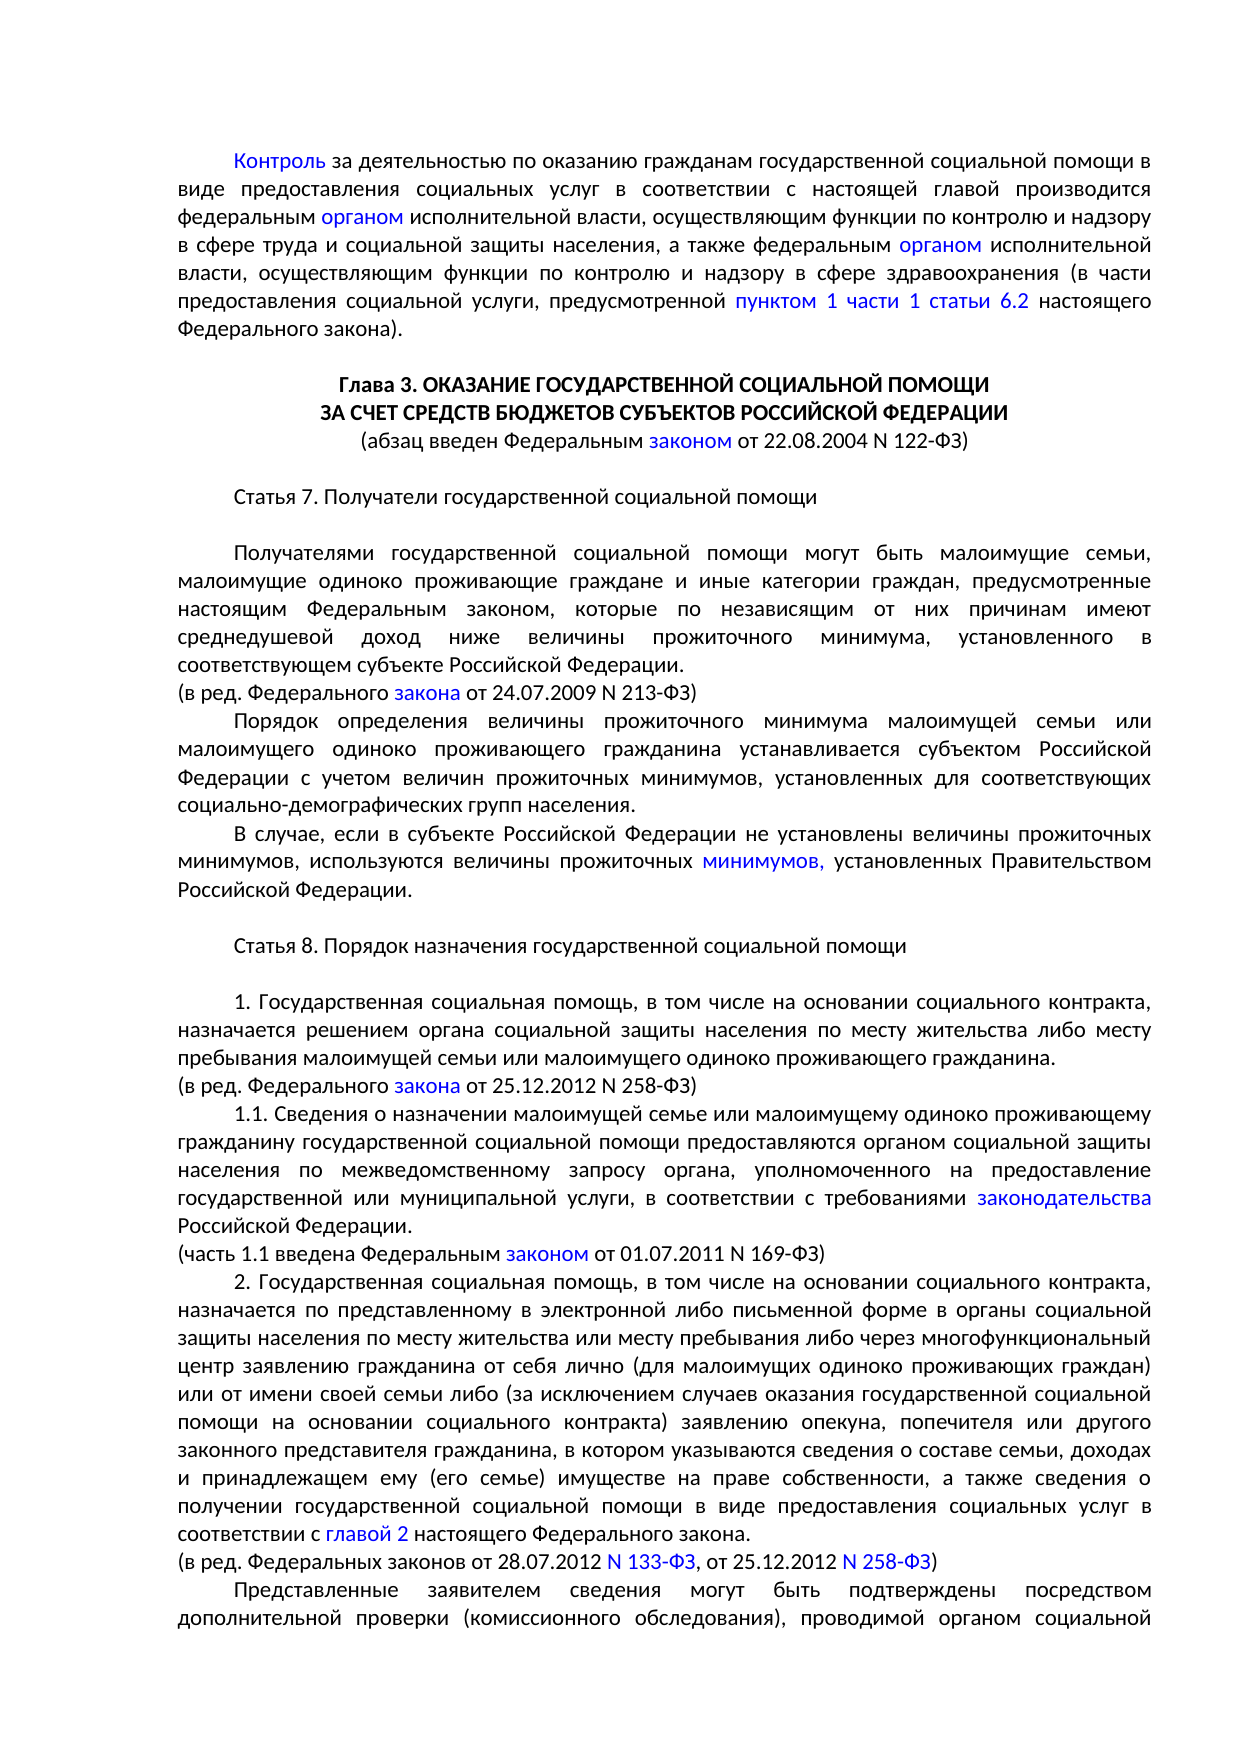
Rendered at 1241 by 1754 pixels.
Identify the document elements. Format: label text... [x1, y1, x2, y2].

text (часть 1.1 введена Федеральным законом от 01.07.2011 N 169-ФЗ) [177, 1239, 1152, 1267]
text В случае, если в субъекте Российской Федерации не установлены величины прожиточных минимумов, используются величины прожиточных минимумов, установленных Правительством Российской Федерации. [177, 819, 1152, 903]
text Получателями государственной социальной помощи могут быть малоимущие семьи, малоимущие одиноко проживающие граждане и иные категории граждан, предусмотренные настоящим Федеральным законом, которые по независящим от них причинам имеют среднедушевой доход ниже величины прожиточного минимума, установленного в соответствующем субъекте Российской Федерации. [177, 538, 1152, 678]
text (в ред. Федеральных законов от 28.07.2012 N 133-ФЗ, от 25.12.2012 N 258-ФЗ) [177, 1547, 1152, 1575]
text Порядок определения величины прожиточного минимума малоимущей семьи или малоимущего одиноко проживающего гражданина устанавливается субъектом Российской Федерации с учетом величин прожиточных минимумов, установленных для соответствующих социально-демографических групп населения. [177, 707, 1152, 819]
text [177, 1575, 1152, 1631]
text Глава 3. ОКАЗАНИЕ ГОСУДАРСТВЕННОЙ СОЦИАЛЬНОЙ ПОМОЩИ [177, 370, 1152, 398]
text Статья 8. Порядок назначения государственной социальной помощи [177, 931, 1152, 959]
text Контроль за деятельностью по оказанию гражданам государственной социальной помощи в виде предоставления социальных услуг в соответствии с настоящей главой производится федеральным органом исполнительной власти, осуществляющим функции по контролю и надзору в сфере труда и социальной защиты населения, а также федеральным органом исполнительной власти, осуществляющим функции по контролю и надзору в сфере здравоохранения (в части предоставления социальной услуги, предусмотренной пунктом 1 части 1 статьи 6.2 настоящего Федерального закона). [177, 146, 1152, 342]
text 2. Государственная социальная помощь, в том числе на основании социального контракта, назначается по представленному в электронной либо письменной форме в органы социальной защиты населения по месту жительства или месту пребывания либо через многофункциональный центр заявлению гражданина от себя лично (для малоимущих одиноко проживающих граждан) или от имени своей семьи либо (за исключением случаев оказания государственной социальной помощи на основании социального контракта) заявлению опекуна, попечителя или другого законного представителя гражданина, в котором указываются сведения о составе семьи, доходах и принадлежащем ему (его семье) имуществе на праве собственности, а также сведения о получении государственной социальной помощи в виде предоставления социальных услуг в соответствии с главой 2 настоящего Федерального закона. [177, 1267, 1152, 1547]
text Статья 7. Получатели государственной социальной помощи [177, 482, 1152, 510]
text (в ред. Федерального закона от 25.12.2012 N 258-ФЗ) [177, 1071, 1152, 1099]
text (в ред. Федерального закона от 24.07.2009 N 213-ФЗ) [177, 678, 1152, 707]
text 1.1. Сведения о назначении малоимущей семье или малоимущему одиноко проживающему гражданину государственной социальной помощи предоставляются органом социальной защиты населения по межведомственному запросу органа, уполномоченного на предоставление государственной или муниципальной услуги, в соответствии с требованиями законодательства Российской Федерации. [177, 1099, 1152, 1239]
text ЗА СЧЕТ СРЕДСТВ БЮДЖЕТОВ СУБЪЕКТОВ РОССИЙСКОЙ ФЕДЕРАЦИИ [177, 398, 1152, 426]
text (абзац введен Федеральным законом от 22.08.2004 N 122-ФЗ) [177, 426, 1152, 454]
text 1. Государственная социальная помощь, в том числе на основании социального контракта, назначается решением органа социальной защиты населения по месту жительства либо месту пребывания малоимущей семьи или малоимущего одиноко проживающего гражданина. [177, 987, 1152, 1071]
